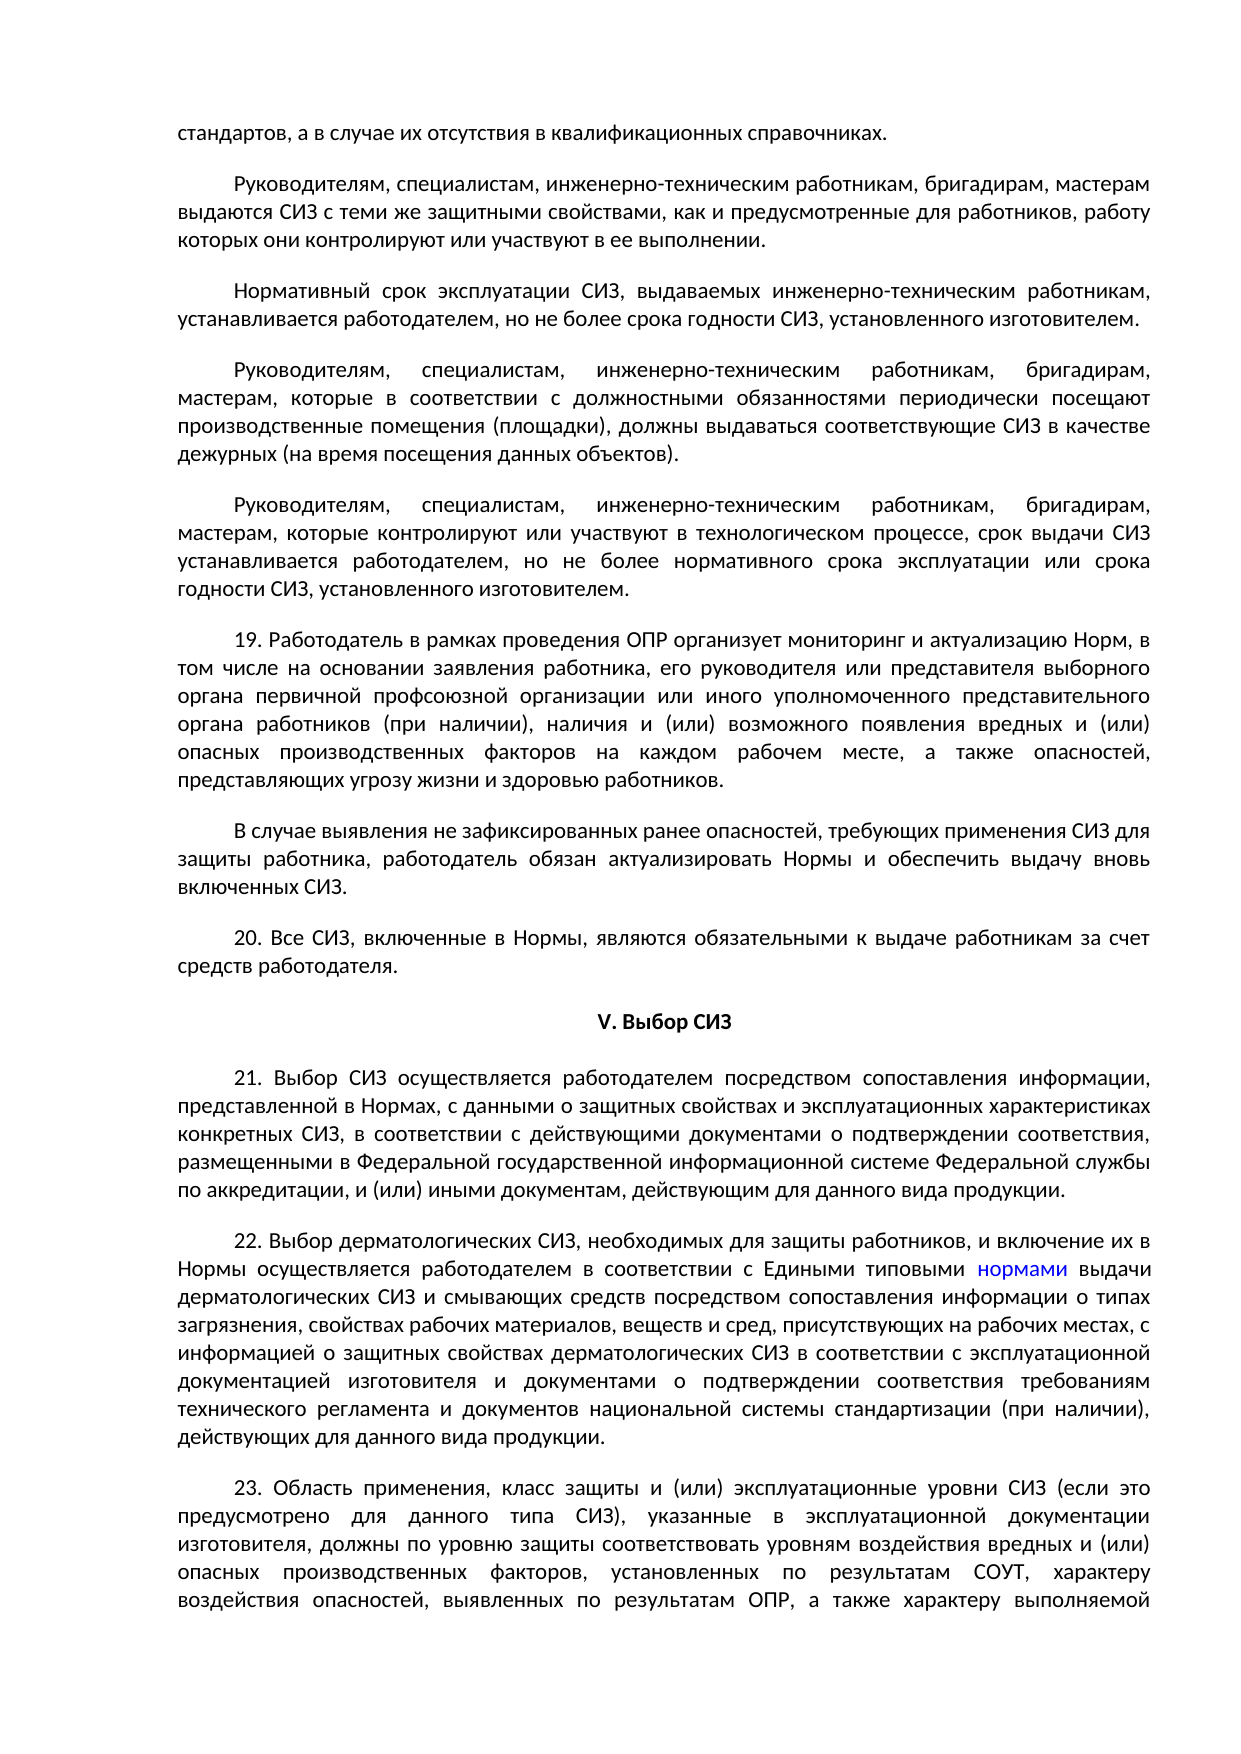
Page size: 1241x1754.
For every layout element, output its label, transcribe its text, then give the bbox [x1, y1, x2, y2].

text 22. Выбор дерматологических СИЗ, необходимых для защиты работников, и включение их в Нормы осуществляется работодателем в соответствии с Едиными типовыми нормами выдачи дерматологических СИЗ и смывающих средств посредством сопоставления информации о типах загрязнения, свойствах рабочих материалов, веществ и сред, присутствующих на рабочих местах, с информацией о защитных свойствах дерматологических СИЗ в соответствии с эксплуатационной документацией изготовителя и документами о подтверждении соответствия требованиям технического регламента и документов национальной системы стандартизации (при наличии), действующих для данного вида продукции. [177, 1226, 1152, 1450]
text Нормативный срок эксплуатации СИЗ, выдаваемых инженерно-техническим работникам, устанавливается работодателем, но не более срока годности СИЗ, установленного изготовителем. [177, 276, 1152, 332]
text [177, 1473, 1152, 1613]
title V. Выбор СИЗ [177, 1007, 1152, 1035]
text Руководителям, специалистам, инженерно-техническим работникам, бригадирам, мастерам, которые в соответствии с должностными обязанностями периодически посещают производственные помещения (площадки), должны выдаваться соответствующие СИЗ в качестве дежурных (на время посещения данных объектов). [177, 355, 1152, 467]
text Руководителям, специалистам, инженерно-техническим работникам, бригадирам, мастерам выдаются СИЗ с теми же защитными свойствами, как и предусмотренные для работников, работу которых они контролируют или участвуют в ее выполнении. [177, 169, 1152, 253]
text 19. Работодатель в рамках проведения ОПР организует мониторинг и актуализацию Норм, в том числе на основании заявления работника, его руководителя или представителя выборного органа первичной профсоюзной организации или иного уполномоченного представительного органа работников (при наличии), наличия и (или) возможного появления вредных и (или) опасных производственных факторов на каждом рабочем месте, а также опасностей, представляющих угрозу жизни и здоровью работников. [177, 625, 1152, 793]
text В случае выявления не зафиксированных ранее опасностей, требующих применения СИЗ для защиты работника, работодатель обязан актуализировать Нормы и обеспечить выдачу вновь включенных СИЗ. [177, 816, 1152, 900]
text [177, 118, 1152, 146]
text 20. Все СИЗ, включенные в Нормы, являются обязательными к выдаче работникам за счет средств работодателя. [177, 923, 1152, 979]
text Руководителям, специалистам, инженерно-техническим работникам, бригадирам, мастерам, которые контролируют или участвуют в технологическом процессе, срок выдачи СИЗ устанавливается работодателем, но не более нормативного срока эксплуатации или срока годности СИЗ, установленного изготовителем. [177, 490, 1152, 602]
text 21. Выбор СИЗ осуществляется работодателем посредством сопоставления информации, представленной в Нормах, с данными о защитных свойствах и эксплуатационных характеристиках конкретных СИЗ, в соответствии с действующими документами о подтверждении соответствия, размещенными в Федеральной государственной информационной системе Федеральной службы по аккредитации, и (или) иными документам, действующим для данного вида продукции. [177, 1063, 1152, 1203]
